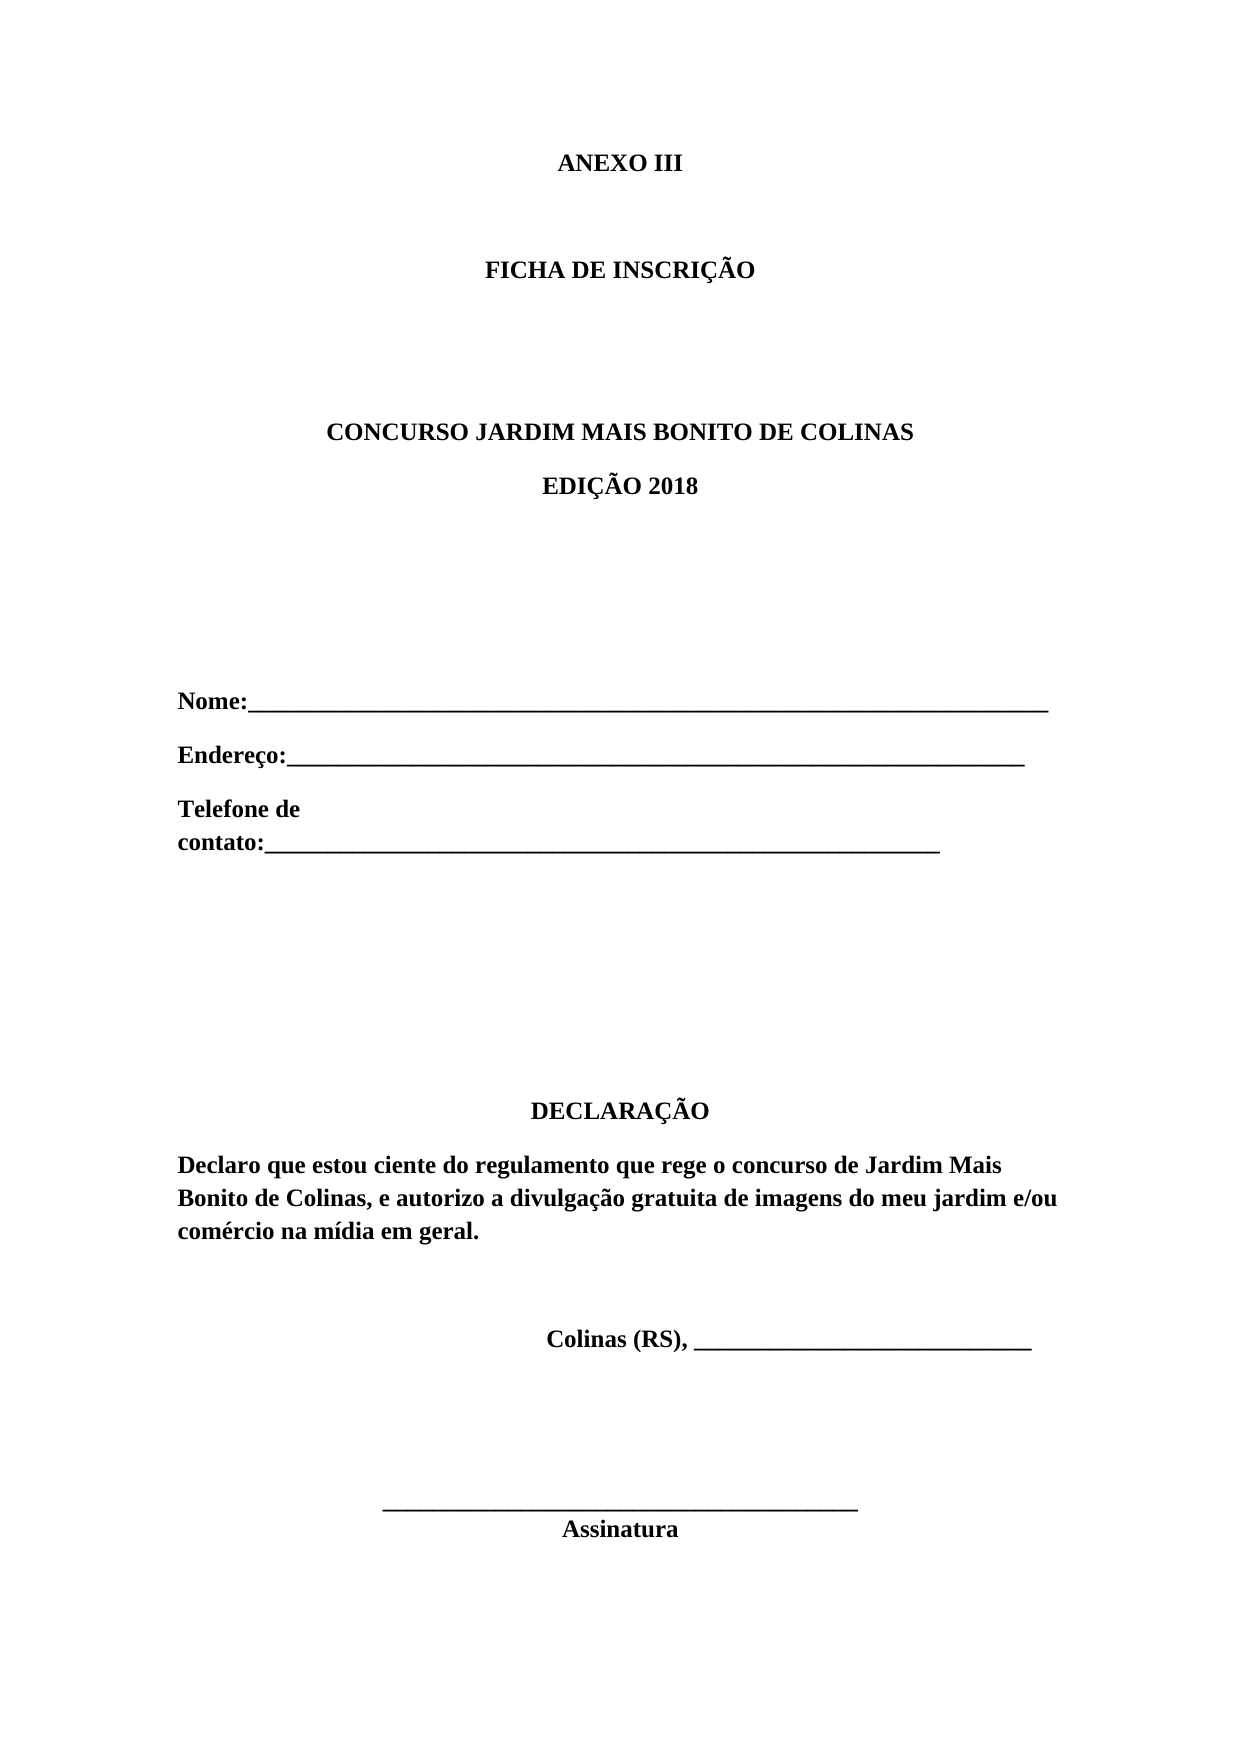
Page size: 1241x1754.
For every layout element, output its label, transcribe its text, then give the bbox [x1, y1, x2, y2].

text EDIÇÃO 2018 [177, 471, 1063, 499]
text ______________________________________ [177, 1485, 1063, 1514]
text ANEXO III [177, 148, 1063, 176]
text Telefone de contato:______________________________________________________ [177, 794, 1063, 856]
text Declaro que estou ciente do regulamento que rege o concurso de Jardim Mais Bonito de Colinas, e autorizo a divulgação gratuita de imagens do meu jardim e/ou comércio na mídia em geral. [177, 1150, 1063, 1245]
text Assinatura [177, 1514, 1063, 1543]
text Nome:________________________________________________________________ [177, 686, 1063, 715]
text DECLARAÇÃO [177, 1096, 1063, 1125]
text CONCURSO JARDIM MAIS BONITO DE COLINAS [177, 417, 1063, 446]
text Endereço:___________________________________________________________ [177, 740, 1063, 769]
text FICHA DE INSCRIÇÃO [177, 255, 1063, 284]
text Colinas (RS), ___________________________ [177, 1324, 1063, 1352]
